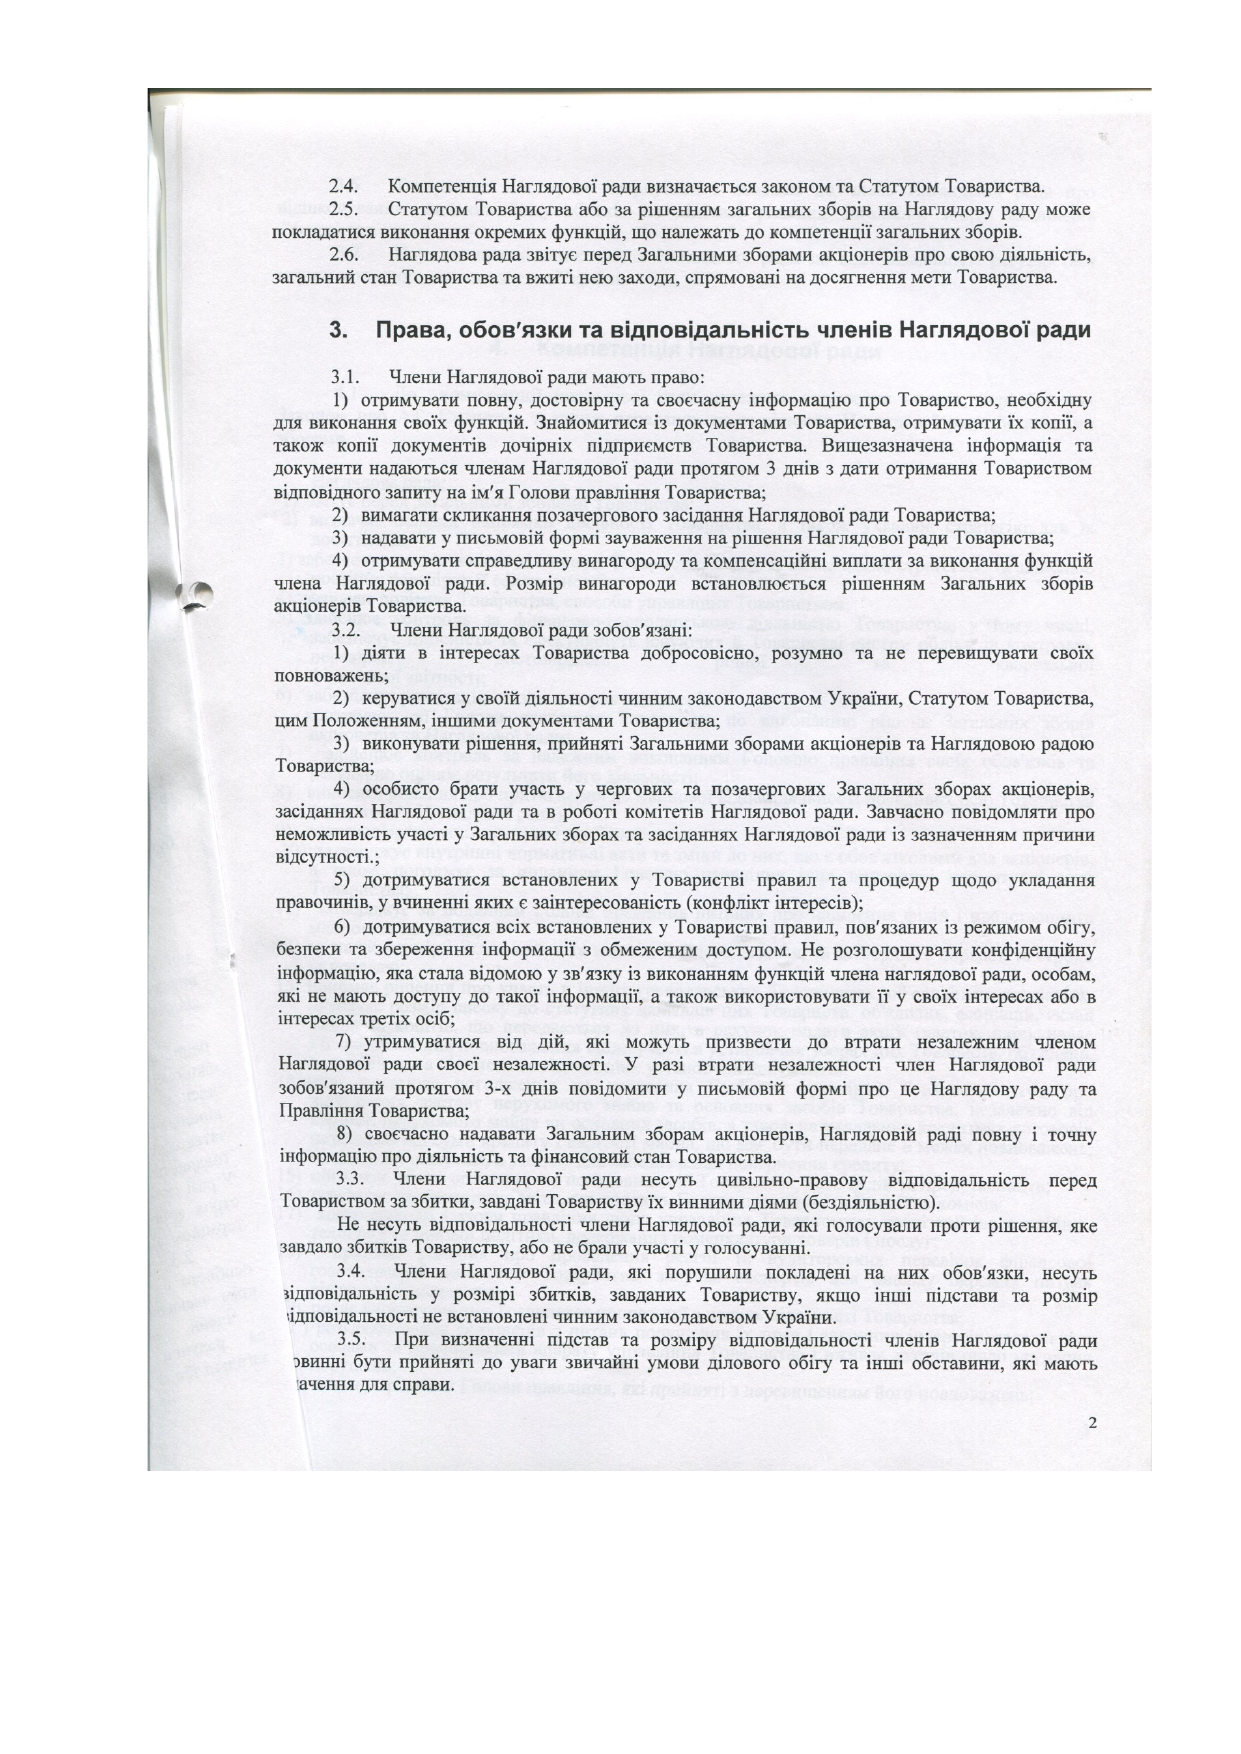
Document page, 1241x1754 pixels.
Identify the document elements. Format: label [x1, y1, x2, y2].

picture [147, 88, 1152, 1471]
